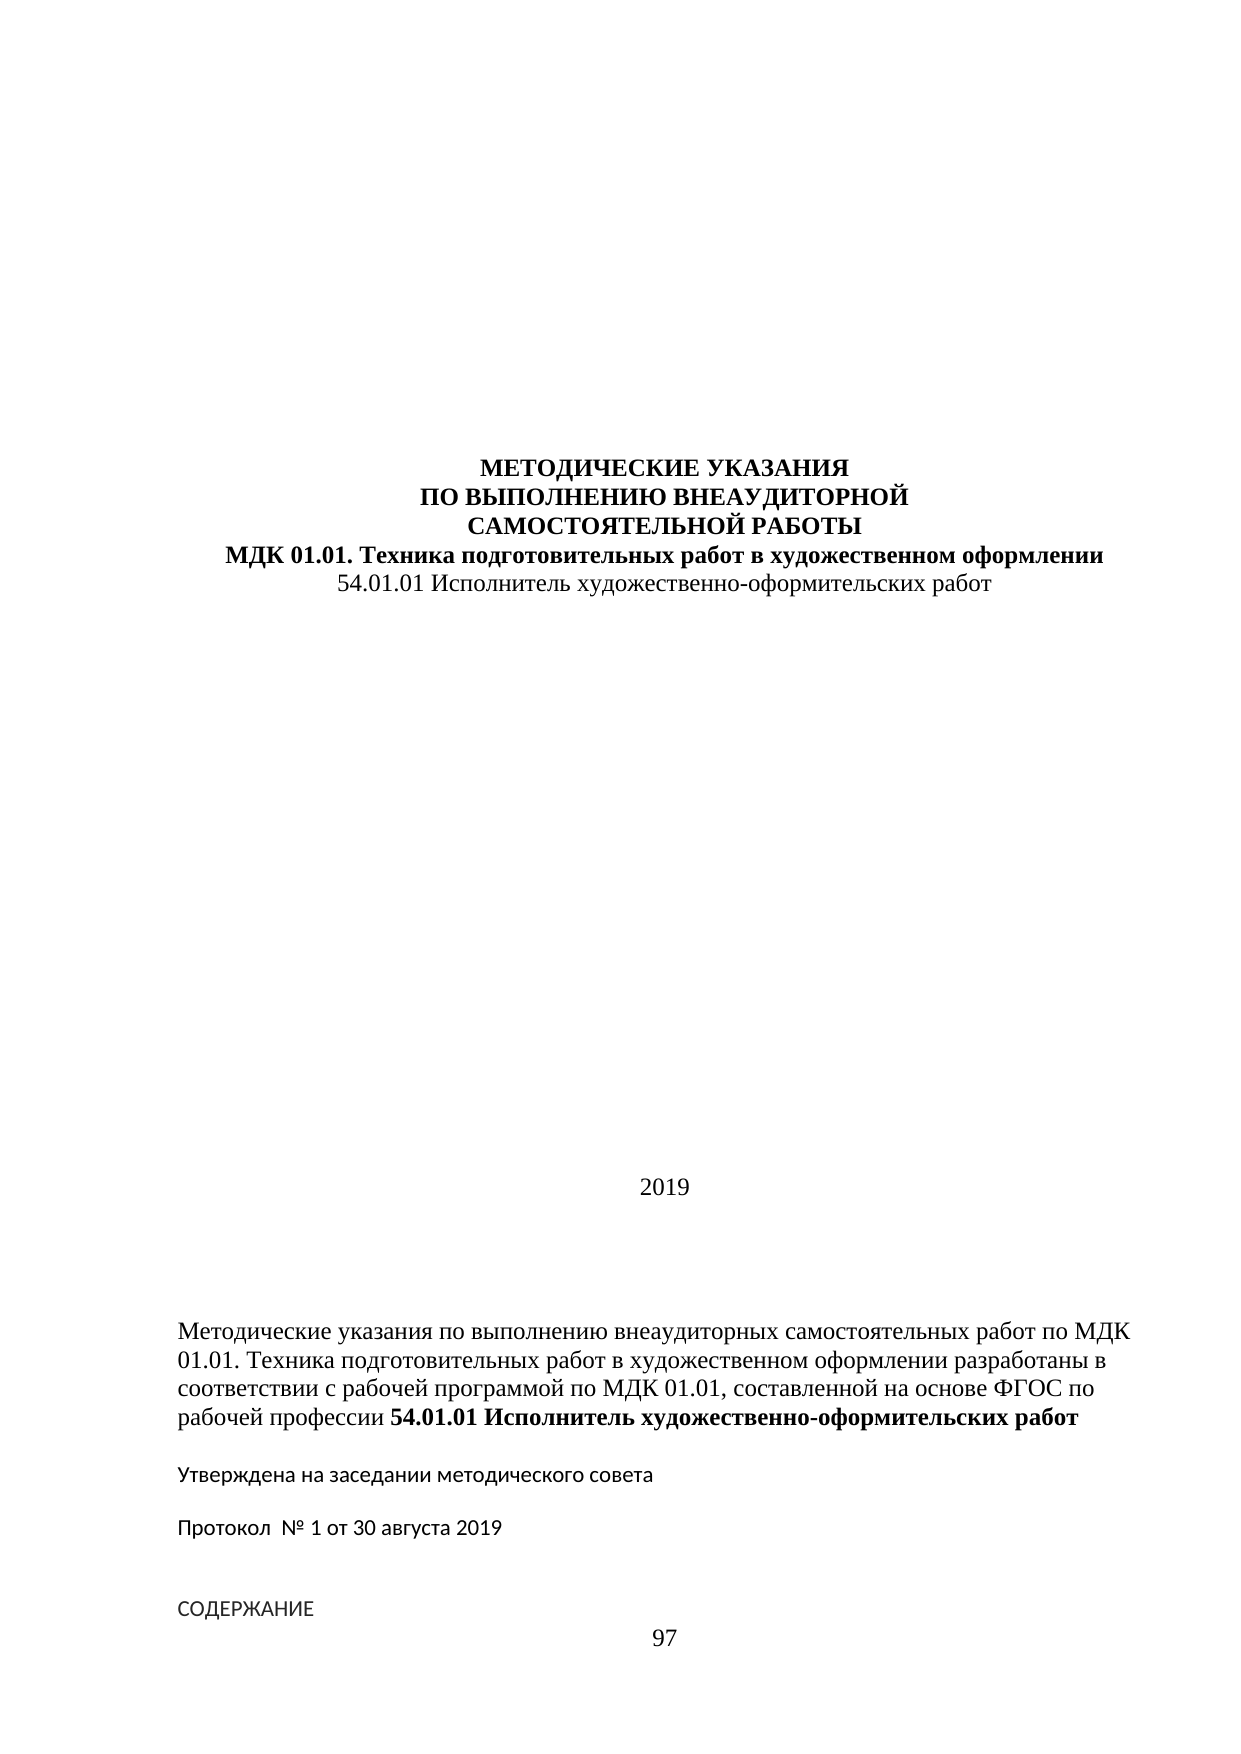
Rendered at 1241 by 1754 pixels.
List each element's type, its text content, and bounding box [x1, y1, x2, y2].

text МДК 01.01. Техника подготовительных работ в художественном оформлении [177, 540, 1152, 568]
text МЕТОДИЧЕСКИЕ УКАЗАНИЯ [177, 453, 1152, 482]
text 2019 [177, 1172, 1152, 1201]
text Методические указания по выполнению внеаудиторных самостоятельных работ по МДК 01.01. Техника подготовительных работ в художественном оформлении разработаны в соответствии с рабочей программой по МДК 01.01, составленной на основе ФГОС по рабочей профессии 54.01.01 Исполнитель художественно-оформительских работ [177, 1316, 1152, 1431]
text Протокол № 1 от 30 августа 2019 [177, 1513, 1152, 1541]
text ПО ВЫПОЛНЕНИЮ ВНЕАУДИТОРНОЙ [177, 482, 1152, 511]
text Утверждена на заседании методического совета [177, 1460, 1152, 1488]
text СОДЕРЖАНИЕ [177, 1594, 1152, 1623]
text САМОСТОЯТЕЛЬНОЙ РАБОТЫ [177, 511, 1152, 540]
text 54.01.01 Исполнитель художественно-оформительских работ [177, 568, 1152, 597]
